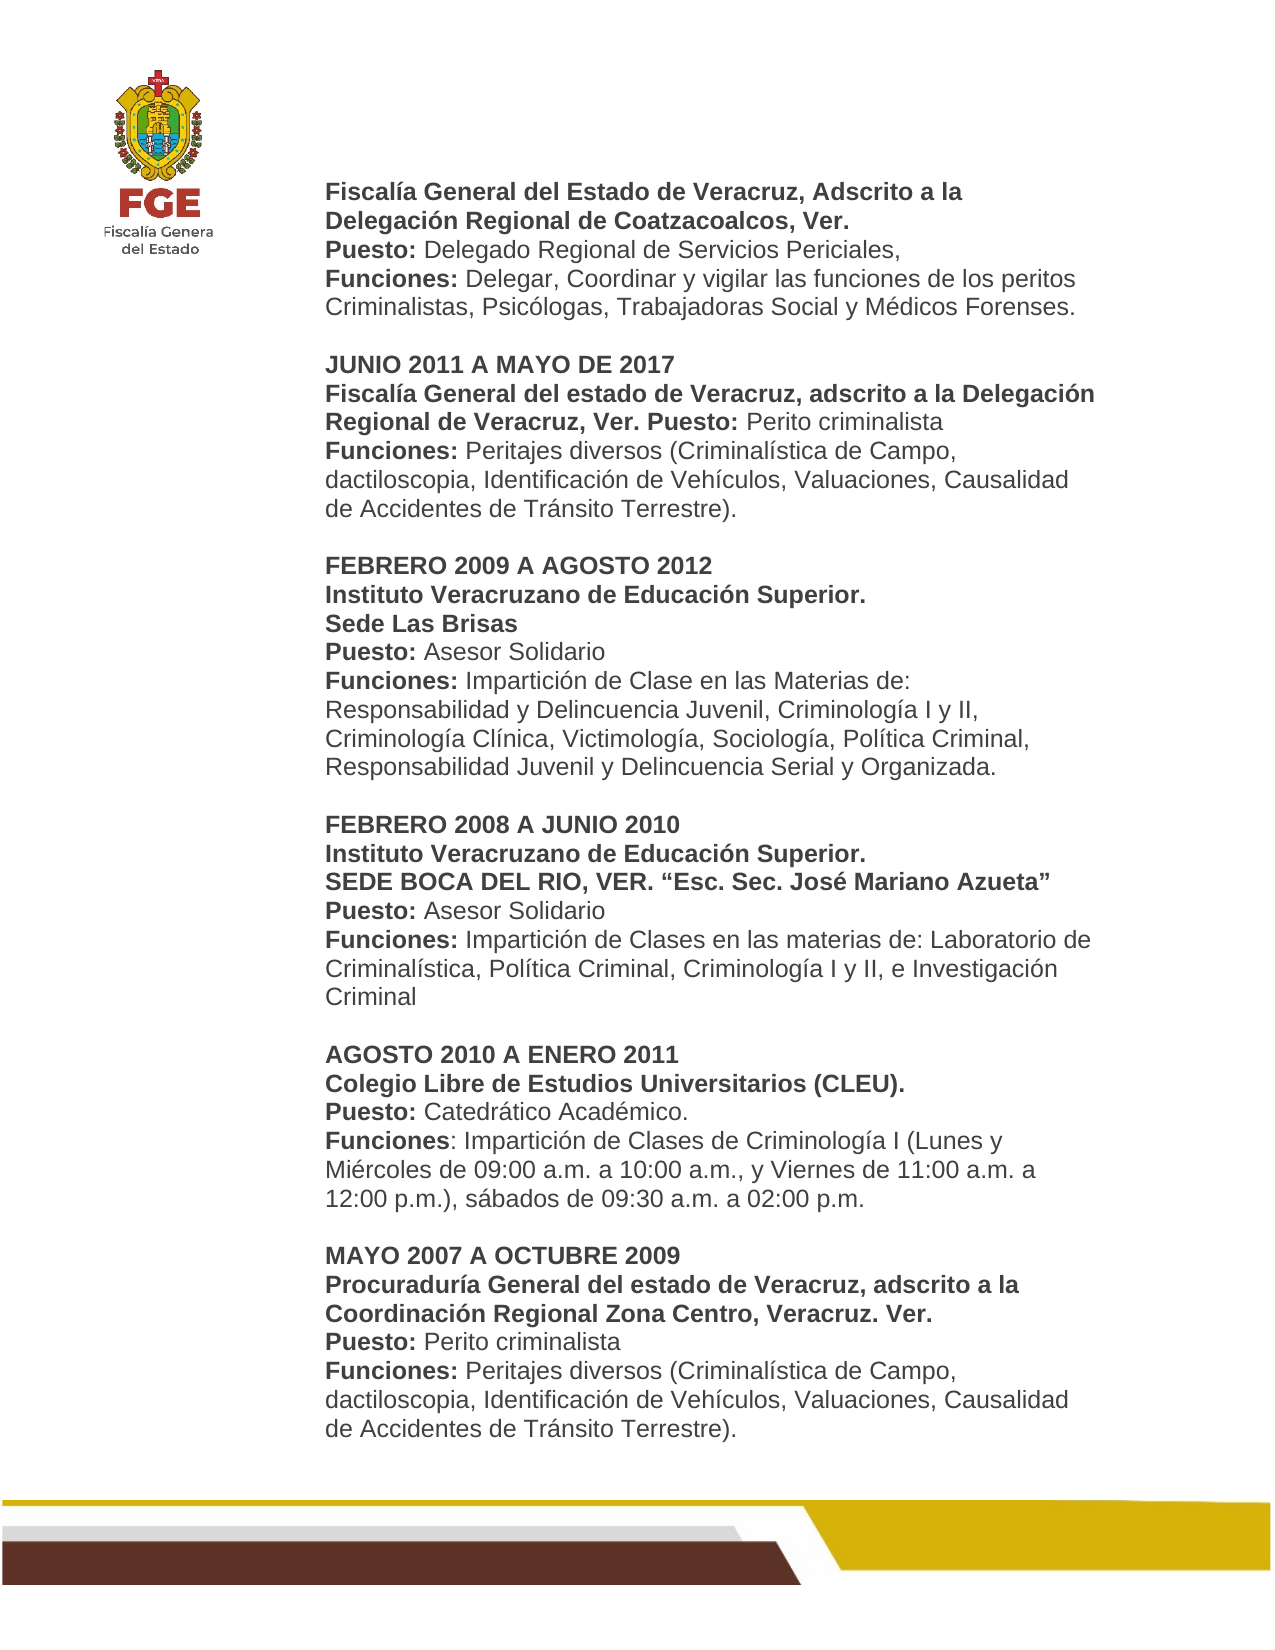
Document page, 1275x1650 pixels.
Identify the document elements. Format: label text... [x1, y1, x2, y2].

text AGOSTO 2010 A ENERO 2011 [325, 1040, 1098, 1068]
text Puesto: Asesor Solidario [325, 637, 1098, 666]
text Funciones: Impartición de Clases en las materias de: Laboratorio de Criminalística, Política Criminal, Criminología I y II, e Investigación Criminal [325, 925, 1098, 1011]
text Fiscalía General del Estado de Veracruz, Adscrito a la Delegación Regional de Coatzacoalcos, Ver. [325, 177, 1098, 235]
text JUNIO 2011 A MAYO DE 2017 [325, 350, 1098, 378]
text Puesto: Asesor Solidario [325, 896, 1098, 925]
picture [0, 1500, 1271, 1584]
text Puesto: Catedrático Académico. [325, 1097, 1098, 1126]
text Instituto Veracruzano de Educación Superior. [325, 838, 1098, 867]
text Sede Las Brisas [325, 608, 1098, 637]
text Puesto: Delegado Regional de Servicios Periciales, [325, 235, 1098, 263]
text Puesto: Perito criminalista [325, 1327, 1098, 1356]
text Funciones: Impartición de Clase en las Materias de: Responsabilidad y Delincuencia Juvenil, Criminología I y II, Criminología Clínica, Victimología, Sociología, Política Criminal, Responsabilidad Juvenil y Delincuencia Serial y Organizada. [325, 666, 1098, 781]
text Procuraduría General del estado de Veracruz, adscrito a Zona Centro, Veracruz. Ver. [325, 1270, 1098, 1327]
text Funciones: Delegar, Coordinar y vigilar las funciones de los peritos Criminalistas, Psicólogas, Trabajadoras Social y Médicos Forenses. [325, 263, 1098, 321]
text MAYO 2007 A OCTUBRE 2009 [325, 1241, 1098, 1270]
picture [103, 70, 213, 252]
text FEBRERO 2009 A AGOSTO 2012 [325, 551, 1098, 580]
text FEBRERO 2008 A JUNIO 2010 [325, 810, 1098, 838]
text Colegio Libre de Estudios Universitarios (CLEU). [325, 1068, 1098, 1097]
text Instituto Veracruzano de Educación Superior. [325, 580, 1098, 608]
text Funciones: Impartición de Clases de Criminología I (Lunes y Miércoles de 09:00 a.m. a 10:00 a.m., y Viernes de 11:00 a.m. a 12:00 p.m.), sábados de 09:30 a.m. a 02:00 p.m. [325, 1126, 1098, 1212]
text SEDE BOCA DEL RIO, VER. “Esc. Sec. José Mariano Azueta” [325, 867, 1098, 896]
text Fiscalía General del estado de Veracruz, adscrito a la Delegación Regional de Veracruz, Ver. Puesto: Perito criminalista [325, 378, 1098, 436]
